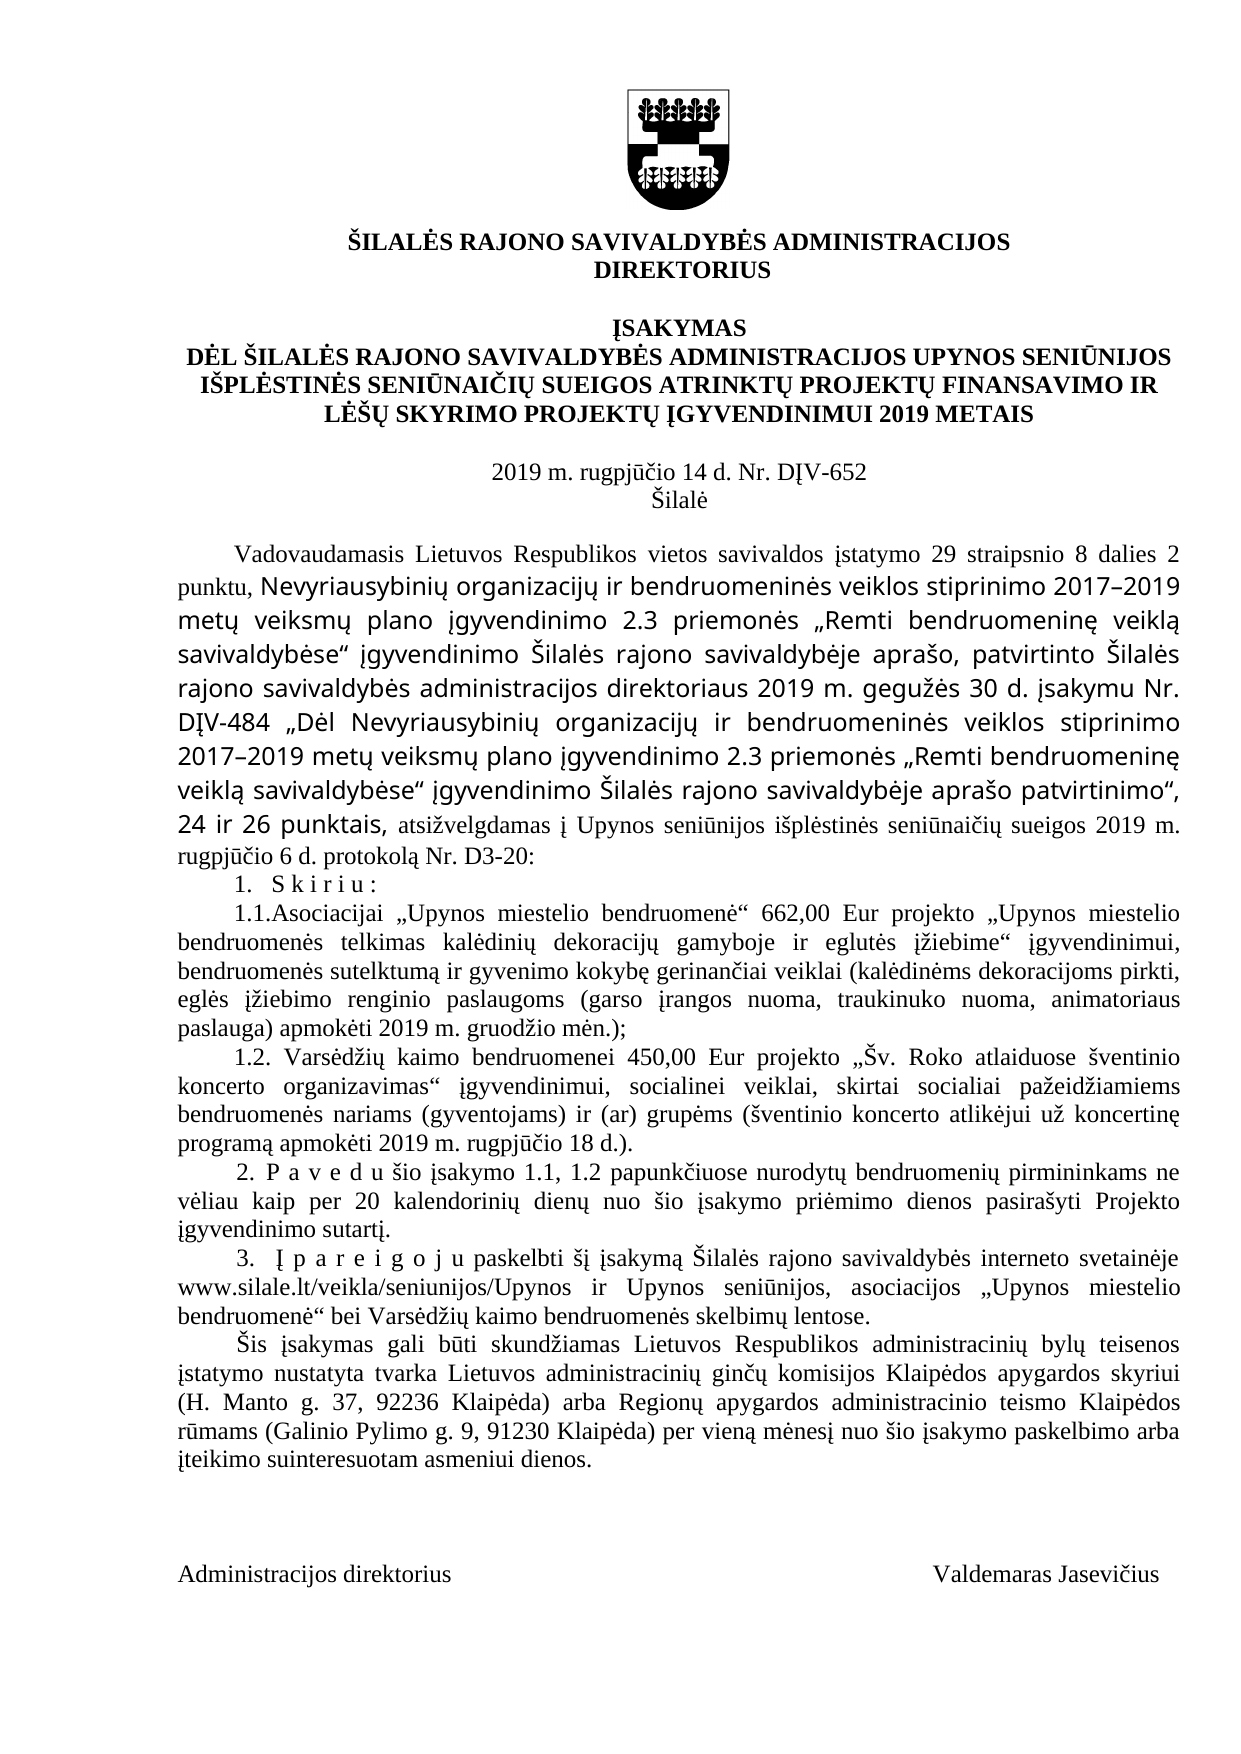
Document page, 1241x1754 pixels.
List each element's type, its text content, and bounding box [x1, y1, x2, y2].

list Į p a r e i g o j u paskelbti šį įsakymą Šilalės rajono savivaldybės interneto svetainėje www.silale.lt/veikla/seniunijos/Upynos ir Upynos seniūnijos, asociacijos „Upynos miestelio bendruomenė“ bei Varsėdžių kaimo bendruomenės skelbimų lentose. [177, 1243, 1181, 1329]
text Šis įsakymas gali būti skundžiamas Lietuvos Respublikos administracinių bylų teisenos įstatymo nustatyta tvarka Lietuvos administracinių ginčų komisijos Klaipėdos apygardos skyriui (H. Manto g. 37, 92236 Klaipėda) arba Regionų apygardos administracinio teismo Klaipėdos rūmams (Galinio Pylimo g. 9, 91230 Klaipėda) per vieną mėnesį nuo šio įsakymo paskelbimo arba įteikimo suinteresuotam asmeniui dienos. [177, 1329, 1181, 1473]
text Administracijos direktorius Valdemaras Jasevičius [177, 1559, 1181, 1588]
title DĖL ŠILALĖS RAJONO SAVIVALDYBĖS ADMINISTRACIJOS UPYNOS SENIŪNIJOS IŠPLĖSTINĖS SENIŪNAIČIŲ SUEIGOS ATRINKTŲ PROJEKTŲ FINANSAVIMO IR LĖŠŲ SKYRIMO PROJEKTŲ ĮGYVENDINIMUI 2019 METAIS [177, 342, 1181, 428]
list Asociacijai „Upynos miestelio bendruomenė“ 662,00 Eur projekto „Upynos miestelio bendruomenės telkimas kalėdinių dekoracijų gamyboje ir eglutės įžiebime“ įgyvendinimui, bendruomenės sutelktumą ir gyvenimo kokybę gerinančiai veiklai (kalėdinėms dekoracijoms pirkti, eglės įžiebimo renginio paslaugoms (garso įrangos nuoma, traukinuko nuoma, animatoriaus paslauga) apmokėti 2019 m. gruodžio mėn.); [177, 898, 1181, 1042]
text 2019 m. rugpjūčio 14 d. Nr. DĮV-652 [177, 457, 1181, 486]
list S k i r i u : [233, 869, 1181, 898]
picture [626, 86, 733, 210]
list P a v e d u šio įsakymo 1.1, 1.2 papunkčiuose nurodytų bendruomenių pirmininkams ne vėliau kaip per 20 kalendorinių dienų nuo šio įsakymo priėmimo dienos pasirašyti Projekto įgyvendinimo sutartį. [177, 1157, 1181, 1243]
text Šilalė [177, 486, 1181, 514]
text Vadovaudamasis Lietuvos Respublikos vietos savivaldos įstatymo 29 straipsnio 8 dalies 2 punktu, Nevyriausybinių organizacijų ir bendruomeninės veiklos stiprinimo 2017–2019 metų veiksmų plano įgyvendinimo 2.3 priemonės „Remti bendruomeninę veiklą savivaldybėse“ įgyvendinimo Šilalės rajono savivaldybėje aprašo, patvirtinto Šilalės rajono savivaldybės administracijos direktoriaus 2019 m. gegužės 30 d. įsakymu Nr. DĮV-484 „Dėl Nevyriausybinių organizacijų ir bendruomeninės veiklos stiprinimo 2017–2019 metų veiksmų plano įgyvendinimo 2.3 priemonės „Remti bendruomeninę veiklą savivaldybėse“ įgyvendinimo Šilalės rajono savivaldybėje aprašo patvirtinimo“, 24 ir 26 punktais, atsižvelgdamas į Upynos seniūnijos išplėstinės seniūnaičių sueigos 2019 m. rugpjūčio 6 d. protokolą Nr. D3-20: [177, 539, 1181, 869]
list Varsėdžių kaimo bendruomenei 450,00 Eur projekto „Šv. Roko atlaiduose šventinio koncerto organizavimas“ įgyvendinimui, socialinei veiklai, skirtai socialiai pažeidžiamiems bendruomenės nariams (gyventojams) ir (ar) grupėms (šventinio koncerto atlikėjui už koncertinę programą apmokėti 2019 m. rugpjūčio 18 d.). [177, 1042, 1181, 1157]
